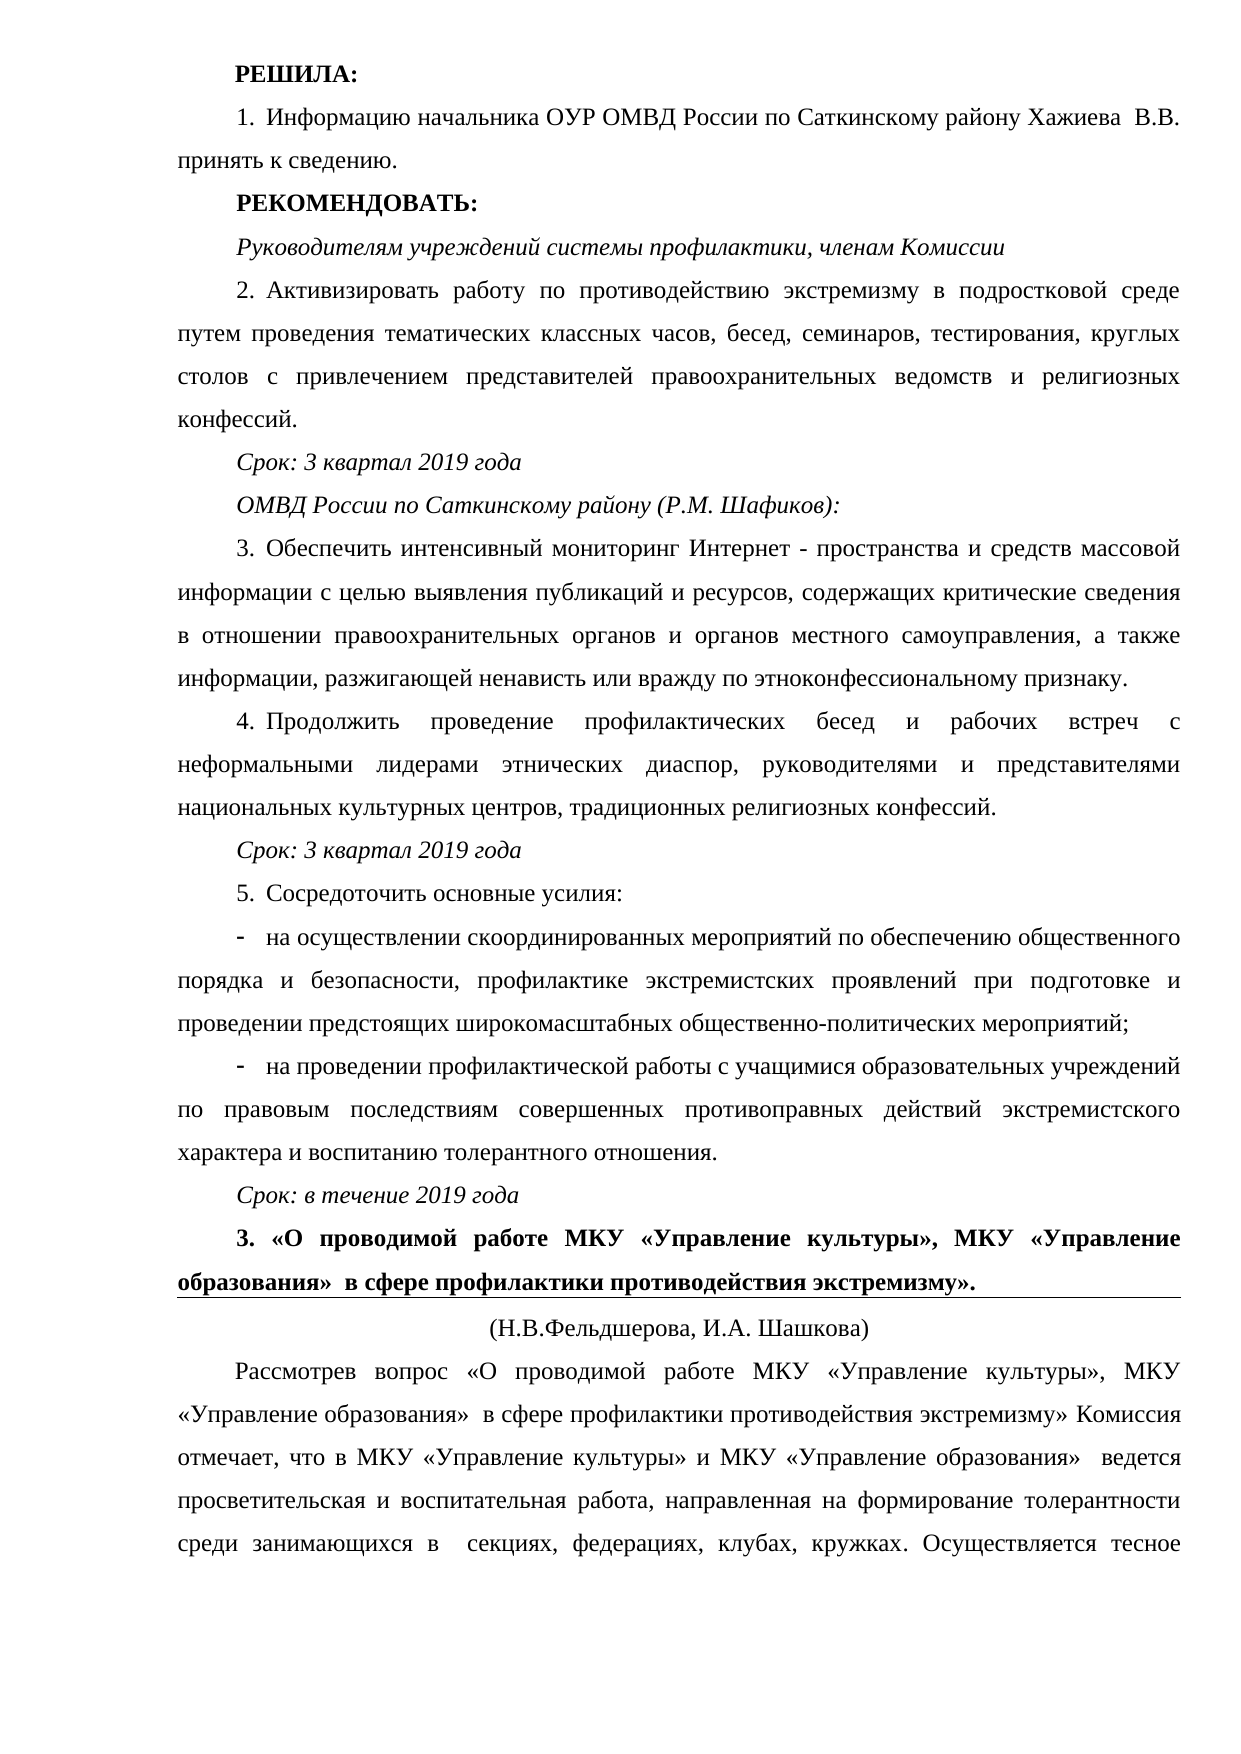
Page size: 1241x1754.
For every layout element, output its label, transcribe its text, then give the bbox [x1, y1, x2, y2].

list Информацию начальника ОУР ОМВД России по Саткинскому району Хажиева В.В. принять к сведению. [177, 102, 1181, 174]
list Продолжить проведение профилактических бесед и рабочих встреч с неформальными лидерами этнических диаспор, руководителями и представителями национальных культурных центров, традиционных религиозных конфессий. [177, 706, 1181, 821]
list Обеспечить интенсивный мониторинг Интернет - пространства и средств массовой информации с целью выявления публикаций и ресурсов, содержащих критические сведения в отношении правоохранительных органов и органов местного самоуправления, а также информации, разжигающей ненависть или вражду по этноконфессиональному признаку. [177, 533, 1181, 692]
list на осуществлении скоординированных мероприятий по обеспечению общественного порядка и безопасности, профилактике экстремистских проявлений при подготовке и проведении предстоящих широкомасштабных общественно-политических мероприятий; [177, 922, 1181, 1037]
list Срок: в течение 2019 года [236, 1180, 1181, 1209]
list Руководителям учреждений системы профилактики, членам Комиссии [236, 232, 1181, 260]
text РЕКОМЕНДОВАТЬ: [177, 188, 1181, 217]
text 3. «О проводимой работе МКУ «Управление культуры», МКУ «Управление образования» в сфере профилактики противодействия экстремизму». [177, 1223, 1181, 1297]
list Срок: 3 квартал 2019 года [177, 835, 1181, 864]
text (Н.В.Фельдшерова, И.А. Шашкова) [177, 1313, 1181, 1342]
list РЕШИЛА: [177, 59, 1181, 88]
list ОМВД России по Саткинскому району (Р.М. Шафиков): [236, 490, 1181, 519]
list на проведении профилактической работы с учащимися образовательных учреждений по правовым последствиям совершенных противоправных действий экстремистского характера и воспитанию толерантного отношения. [177, 1051, 1181, 1166]
list Активизировать работу по противодействию экстремизму в подростковой среде путем проведения тематических классных часов, бесед, семинаров, тестирования, круглых столов с привлечением представителей правоохранительных ведомств и религиозных конфессий. [177, 275, 1181, 433]
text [177, 1356, 1181, 1557]
list Срок: 3 квартал 2019 года [236, 447, 1181, 476]
list Сосредоточить основные усилия: [177, 878, 1181, 907]
